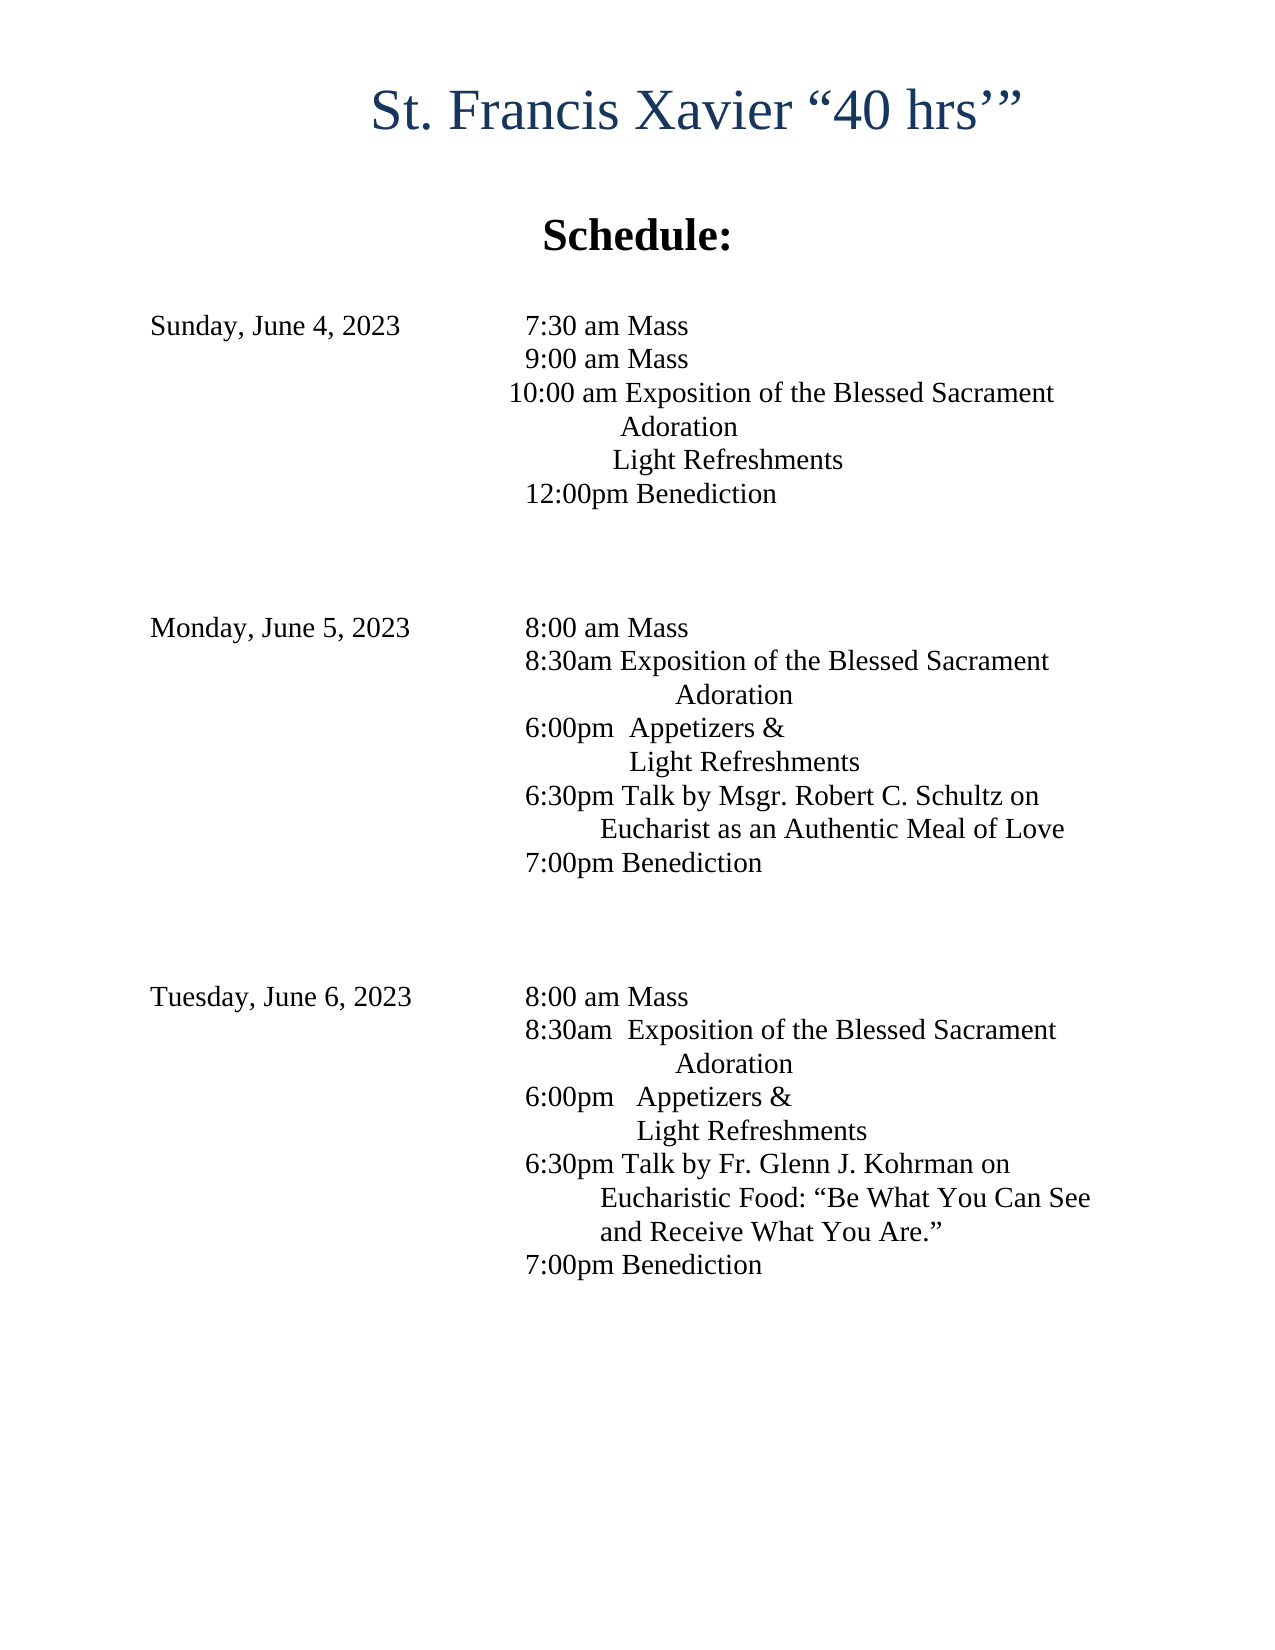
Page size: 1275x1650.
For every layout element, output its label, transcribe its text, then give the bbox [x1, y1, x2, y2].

text 8:30am Exposition of the Blessed Sacrament [150, 643, 1125, 677]
text Adoration [150, 1046, 1125, 1079]
text 9:00 am Mass [150, 342, 1125, 375]
text 10:00 am Exposition of the Blessed Sacrament [441, 375, 1125, 409]
text 8:30am Exposition of the Blessed Sacrament [150, 1012, 1125, 1046]
text Adoration [150, 409, 1125, 442]
text 6:00pm Appetizers & [150, 1079, 1125, 1113]
text Sunday, June 4, 2023 7:30 am Mass [150, 308, 1125, 342]
text Monday, June 5, 2023 8:00 am Mass [150, 610, 1125, 643]
text Adoration [150, 677, 1125, 711]
text Light Refreshments [525, 744, 1125, 778]
text 7:00pm Benediction [525, 1247, 1125, 1281]
text 6:00pm Appetizers & [150, 711, 1125, 744]
text 12:00pm Benediction [150, 476, 1125, 509]
text Schedule: [150, 207, 1125, 260]
text Light Refreshments [525, 1113, 1125, 1147]
text 6:30pm Talk by Msgr. Robert C. Schultz on Eucharist as an Authentic Meal of Love [525, 778, 1125, 845]
text 7:00pm Benediction [525, 845, 1125, 878]
text Light Refreshments [150, 442, 1125, 476]
text Tuesday, June 6, 2023 8:00 am Mass [150, 979, 1125, 1012]
text 6:30pm Talk by Fr. Glenn J. Kohrman on Eucharistic Food: “Be What You Can See and Receive What You Are.” [525, 1147, 1125, 1247]
